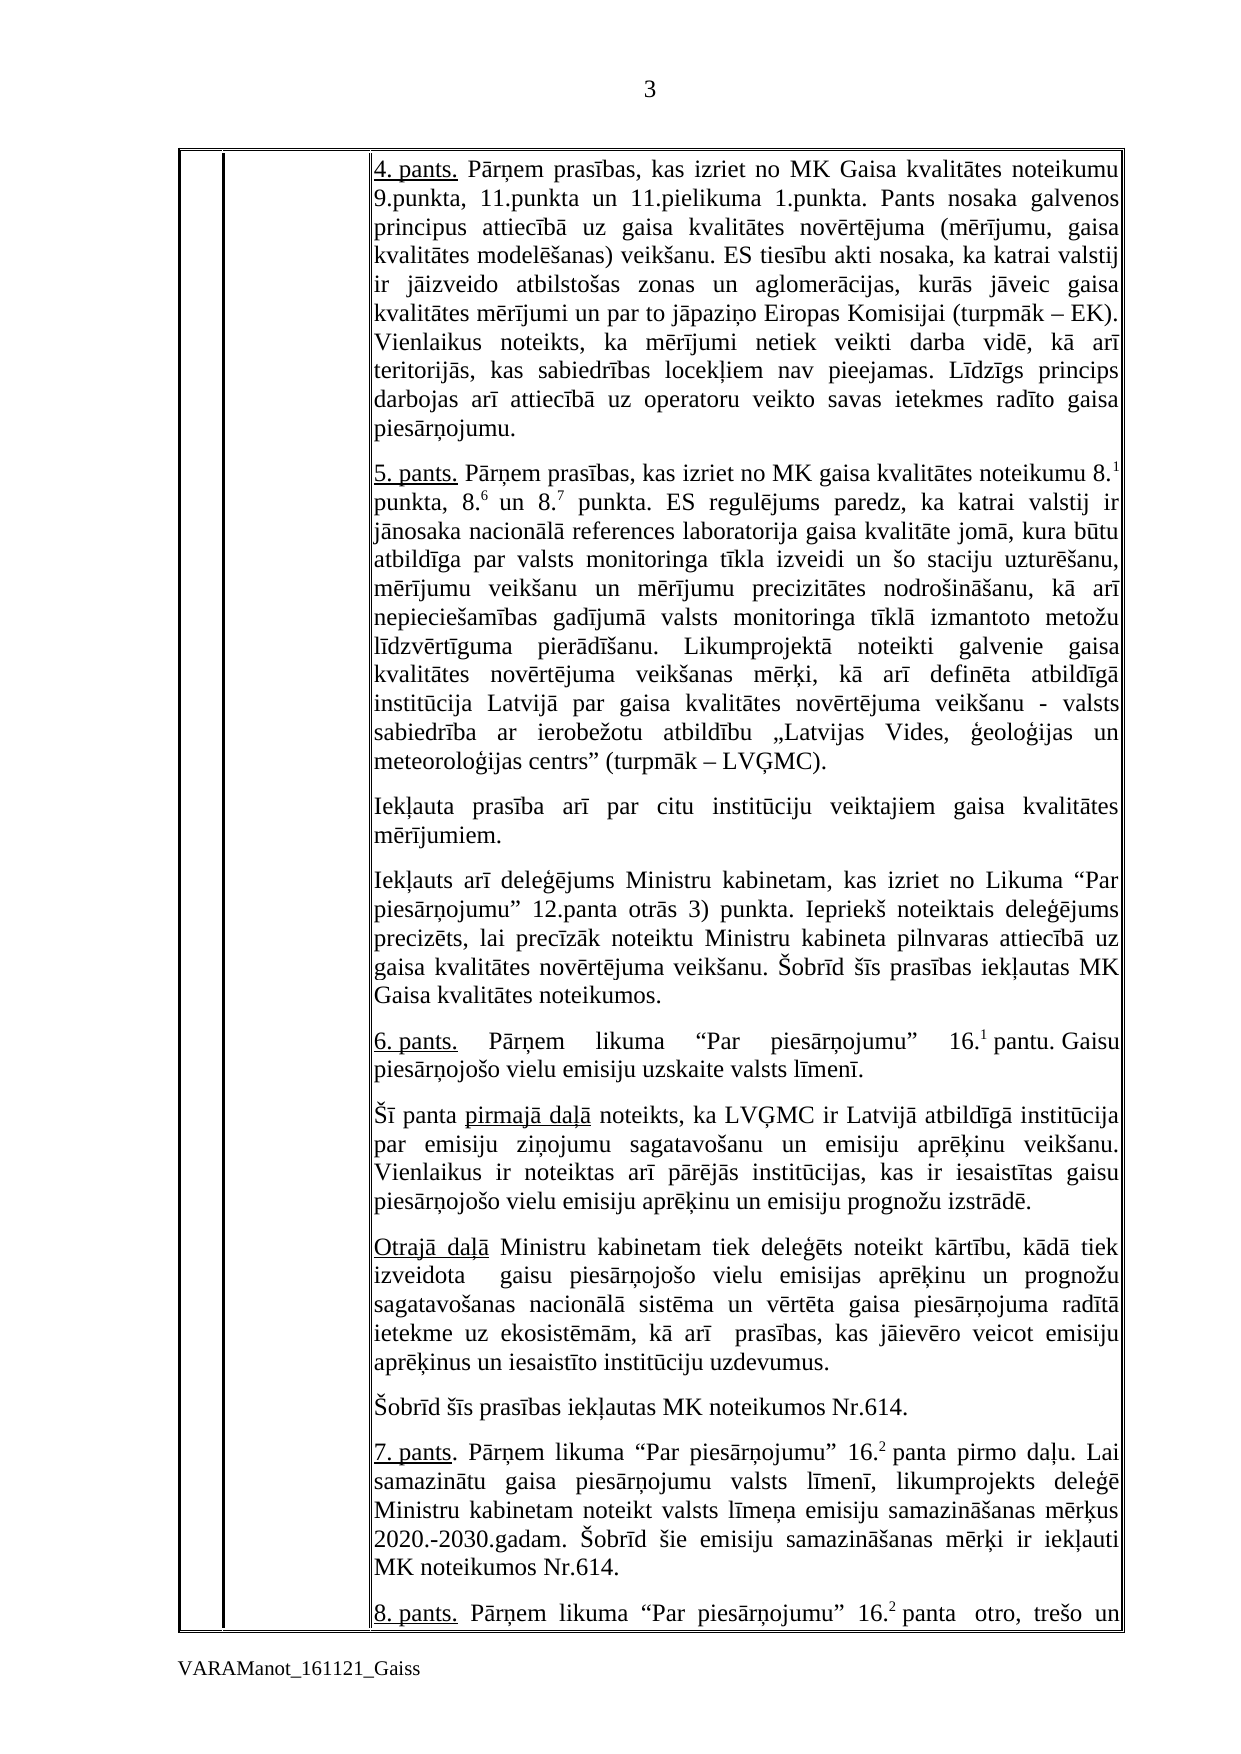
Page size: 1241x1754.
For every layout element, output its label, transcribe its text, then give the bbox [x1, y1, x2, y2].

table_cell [371, 151, 1121, 1630]
table_cell 2. [180, 149, 223, 1630]
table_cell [223, 151, 371, 1630]
